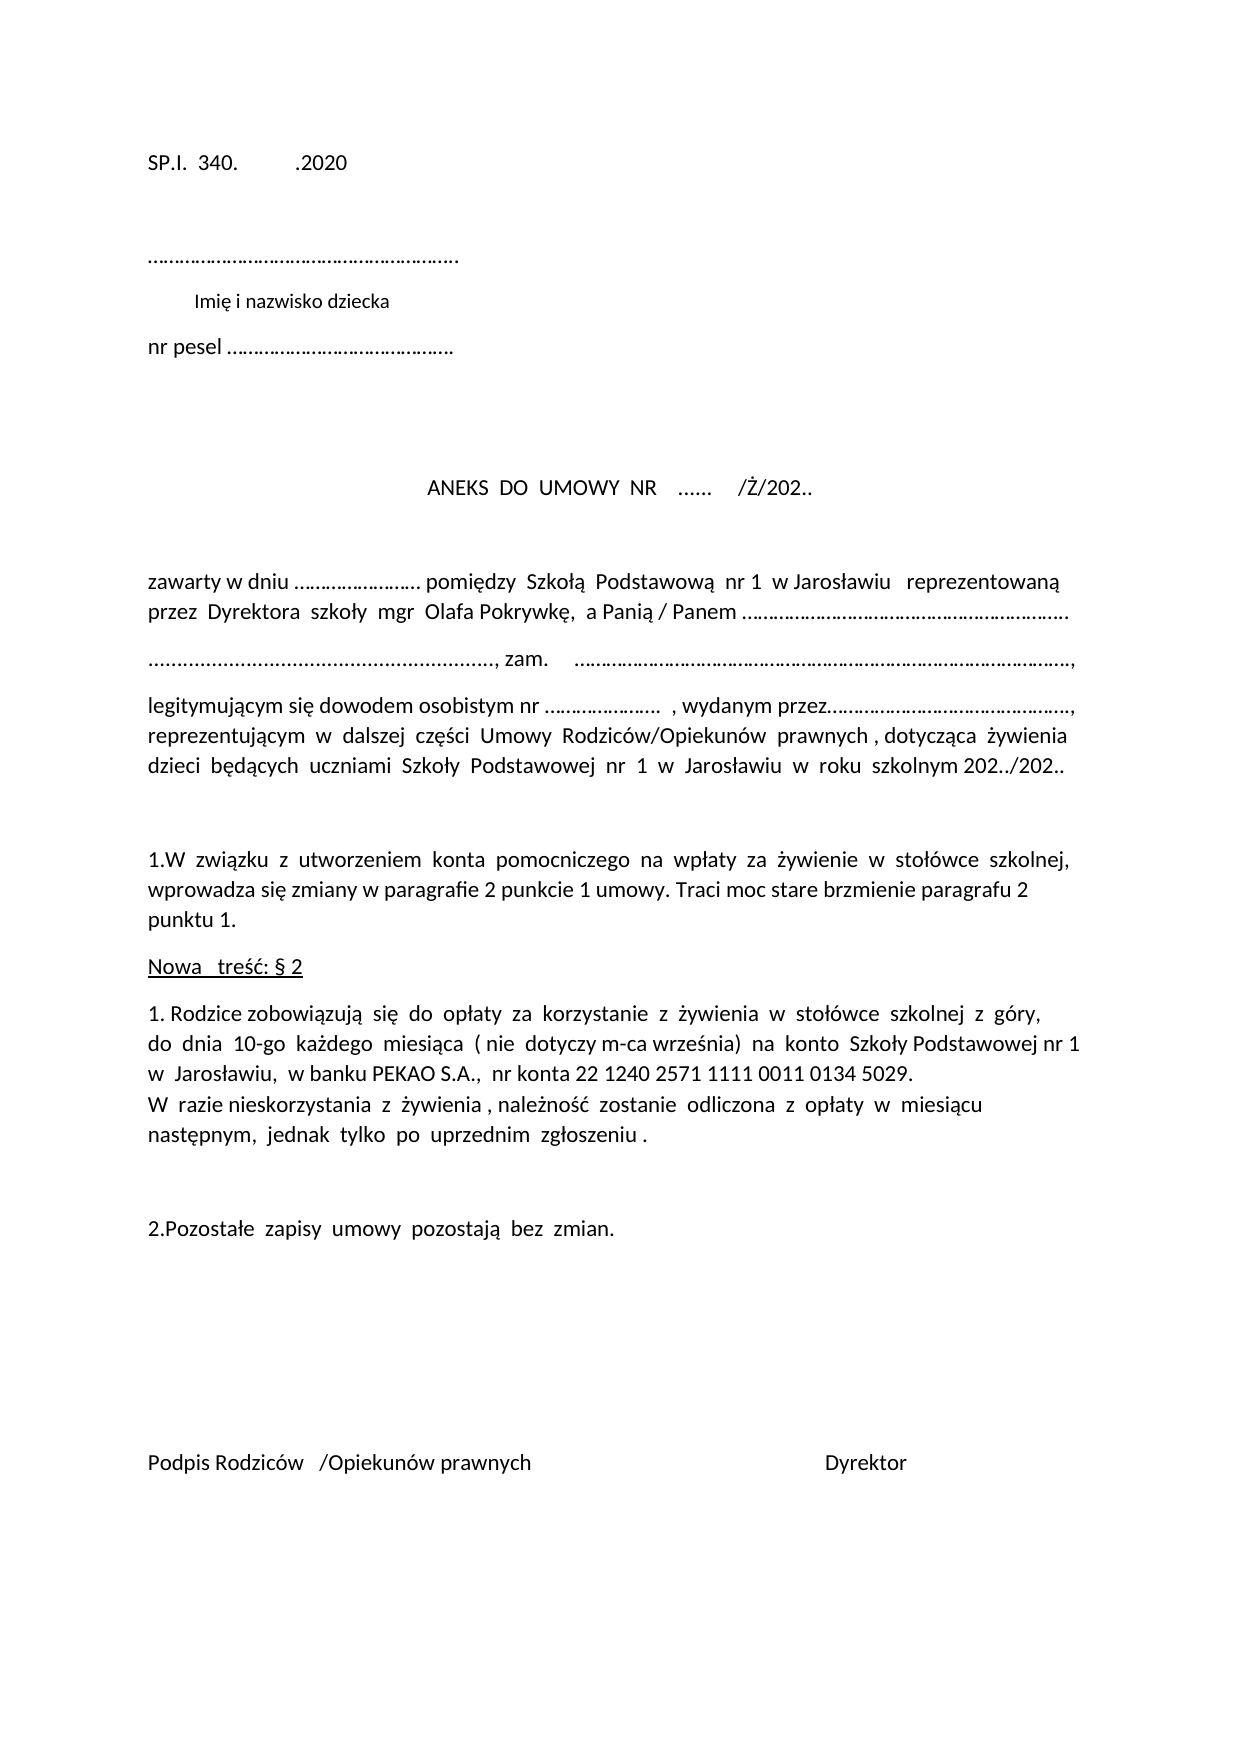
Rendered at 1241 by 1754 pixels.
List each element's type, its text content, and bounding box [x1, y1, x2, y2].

text Imię i nazwisko dziecka [148, 288, 1093, 314]
text SP.I. 340. .2020 [148, 148, 1093, 176]
text 1. Rodzice zobowiązują się do opłaty za korzystanie z żywienia w stołówce szkolnej z góry, do dnia 10-go każdego miesiąca ( nie dotyczy m-ca września) na konto Szkoły Podstawowej nr 1 w Jarosławiu, w banku PEKAO S.A., nr konta 22 1240 2571 1111 0011 0134 5029. W razie nieskorzystania z żywienia , należność zostanie odliczona z opłaty w miesiącu następnym, jednak tylko po uprzednim zgłoszeniu . [148, 999, 1093, 1148]
text zawarty w dniu …………………… pomiędzy Szkołą Podstawową nr 1 w Jarosławiu reprezentowaną przez Dyrektora szkoły mgr Olafa Pokrywkę, a Panią / Panem …………………………………………………….. [148, 567, 1093, 625]
text ............................................................, zam. …………………………………………………………………………………., [148, 644, 1093, 672]
text 1.W związku z utworzeniem konta pomocniczego na wpłaty za żywienie w stołówce szkolnej, wprowadza się zmiany w paragrafie 2 punkcie 1 umowy. Traci moc stare brzmienie paragrafu 2 punktu 1. [148, 845, 1093, 933]
text legitymującym się dowodem osobistym nr …………………. , wydanym przez………………………………………., reprezentującym w dalszej części Umowy Rodziców/Opiekunów prawnych , dotycząca żywienia dzieci będących uczniami Szkoły Podstawowej nr 1 w Jarosławiu w roku szkolnym 202../202.. [148, 691, 1093, 779]
text ANEKS DO UMOWY NR ...... /Ż/202.. [148, 473, 1093, 501]
text Podpis Rodziców /Opiekunów prawnych Dyrektor [148, 1448, 1093, 1476]
text ………………………………………………….. [148, 241, 1093, 269]
text Nowa treść: § 2 [148, 952, 1093, 980]
text nr pesel ……………………………………. [148, 332, 1093, 361]
text 2.Pozostałe zapisy umowy pozostają bez zmian. [148, 1214, 1093, 1242]
